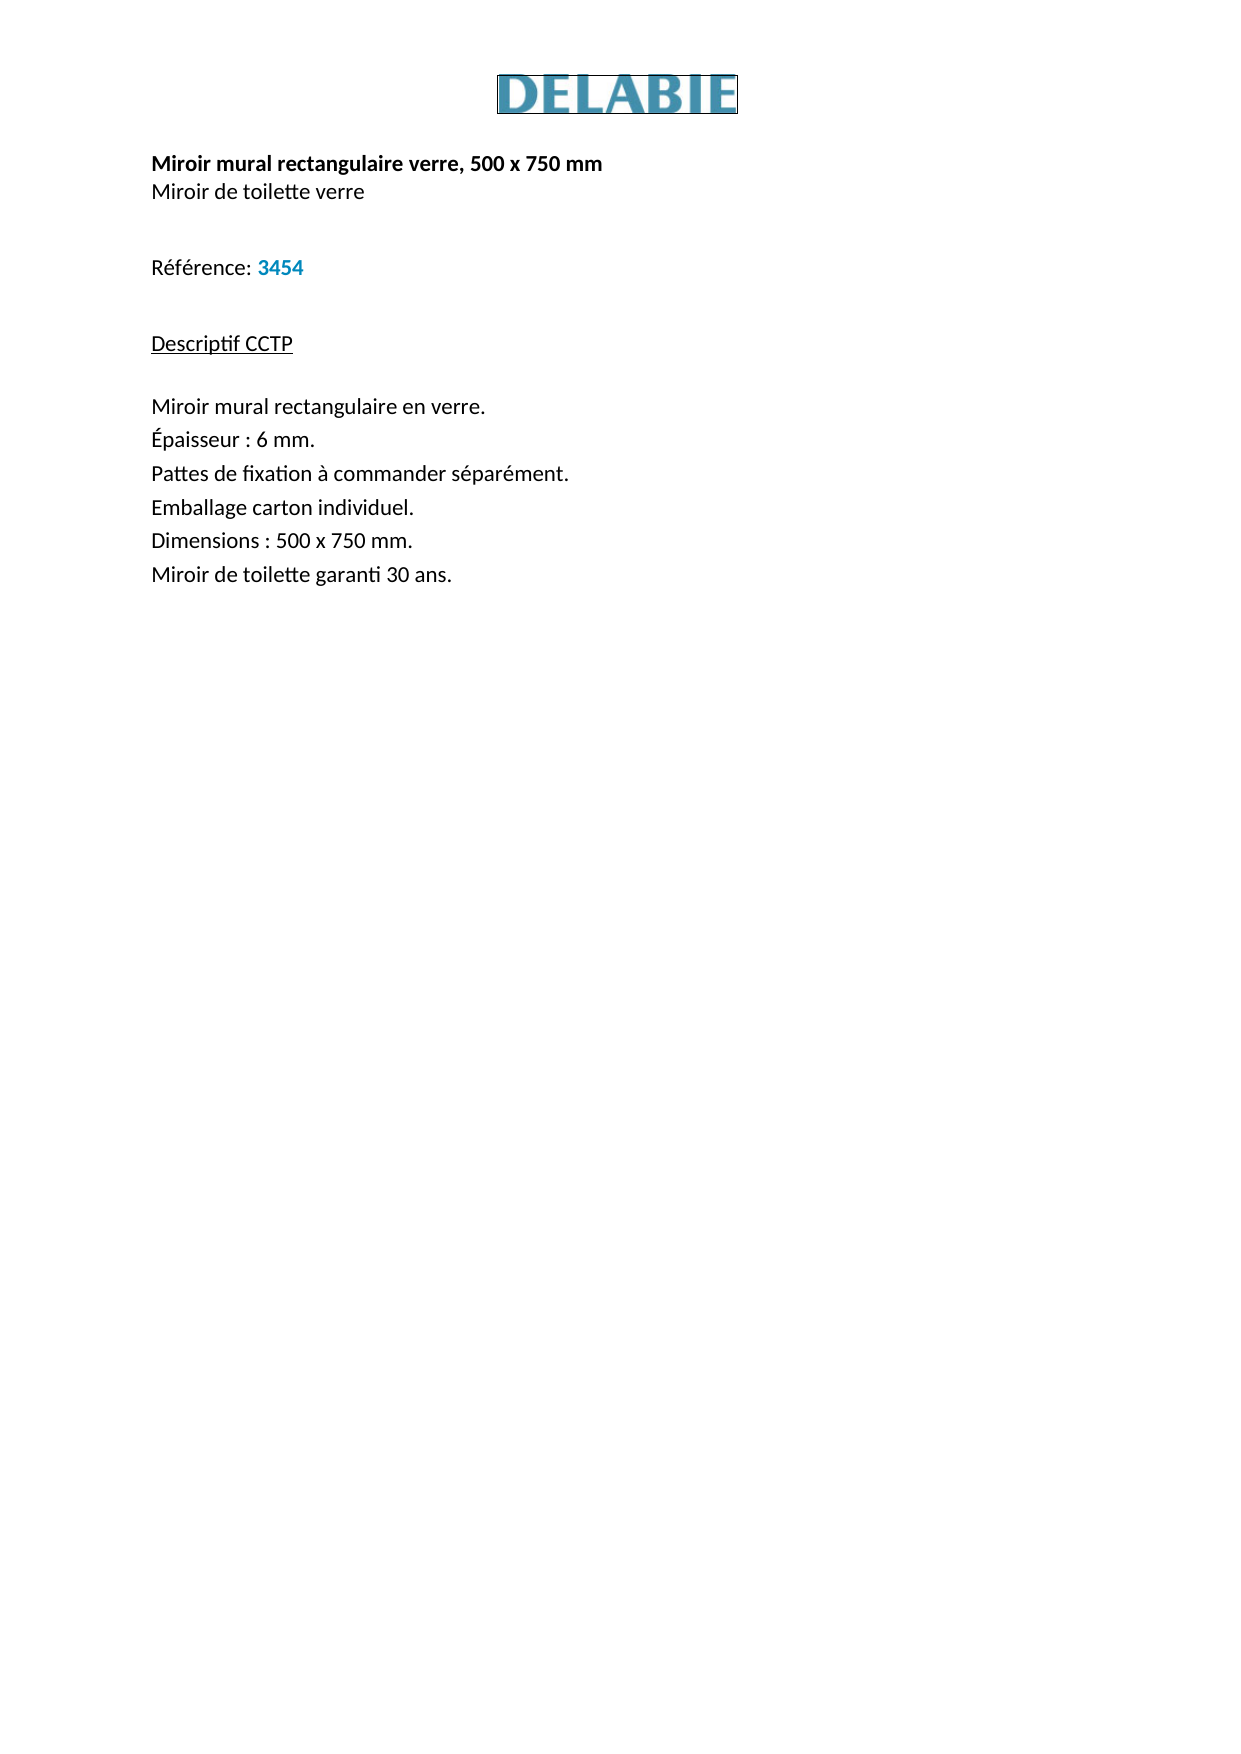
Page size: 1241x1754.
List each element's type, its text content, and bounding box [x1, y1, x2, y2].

text Miroir de toilette verre [151, 177, 1084, 205]
text Pattes de fixation à commander séparément. [151, 459, 1084, 487]
text Miroir mural rectangulaire en verre. [151, 392, 1084, 420]
text Épaisseur : 6 mm. [151, 426, 1084, 453]
text Emballage carton individuel. [151, 493, 1084, 521]
text Dimensions : 500 x 750 mm. [151, 526, 1084, 554]
text Descriptif CCTP [151, 329, 1084, 357]
text Miroir de toilette garanti 30 ans. [151, 560, 1084, 588]
text Miroir mural rectangulaire verre, 500 x 750 mm [151, 149, 1084, 177]
picture [498, 76, 737, 113]
text Référence: 3454 [151, 253, 1084, 281]
